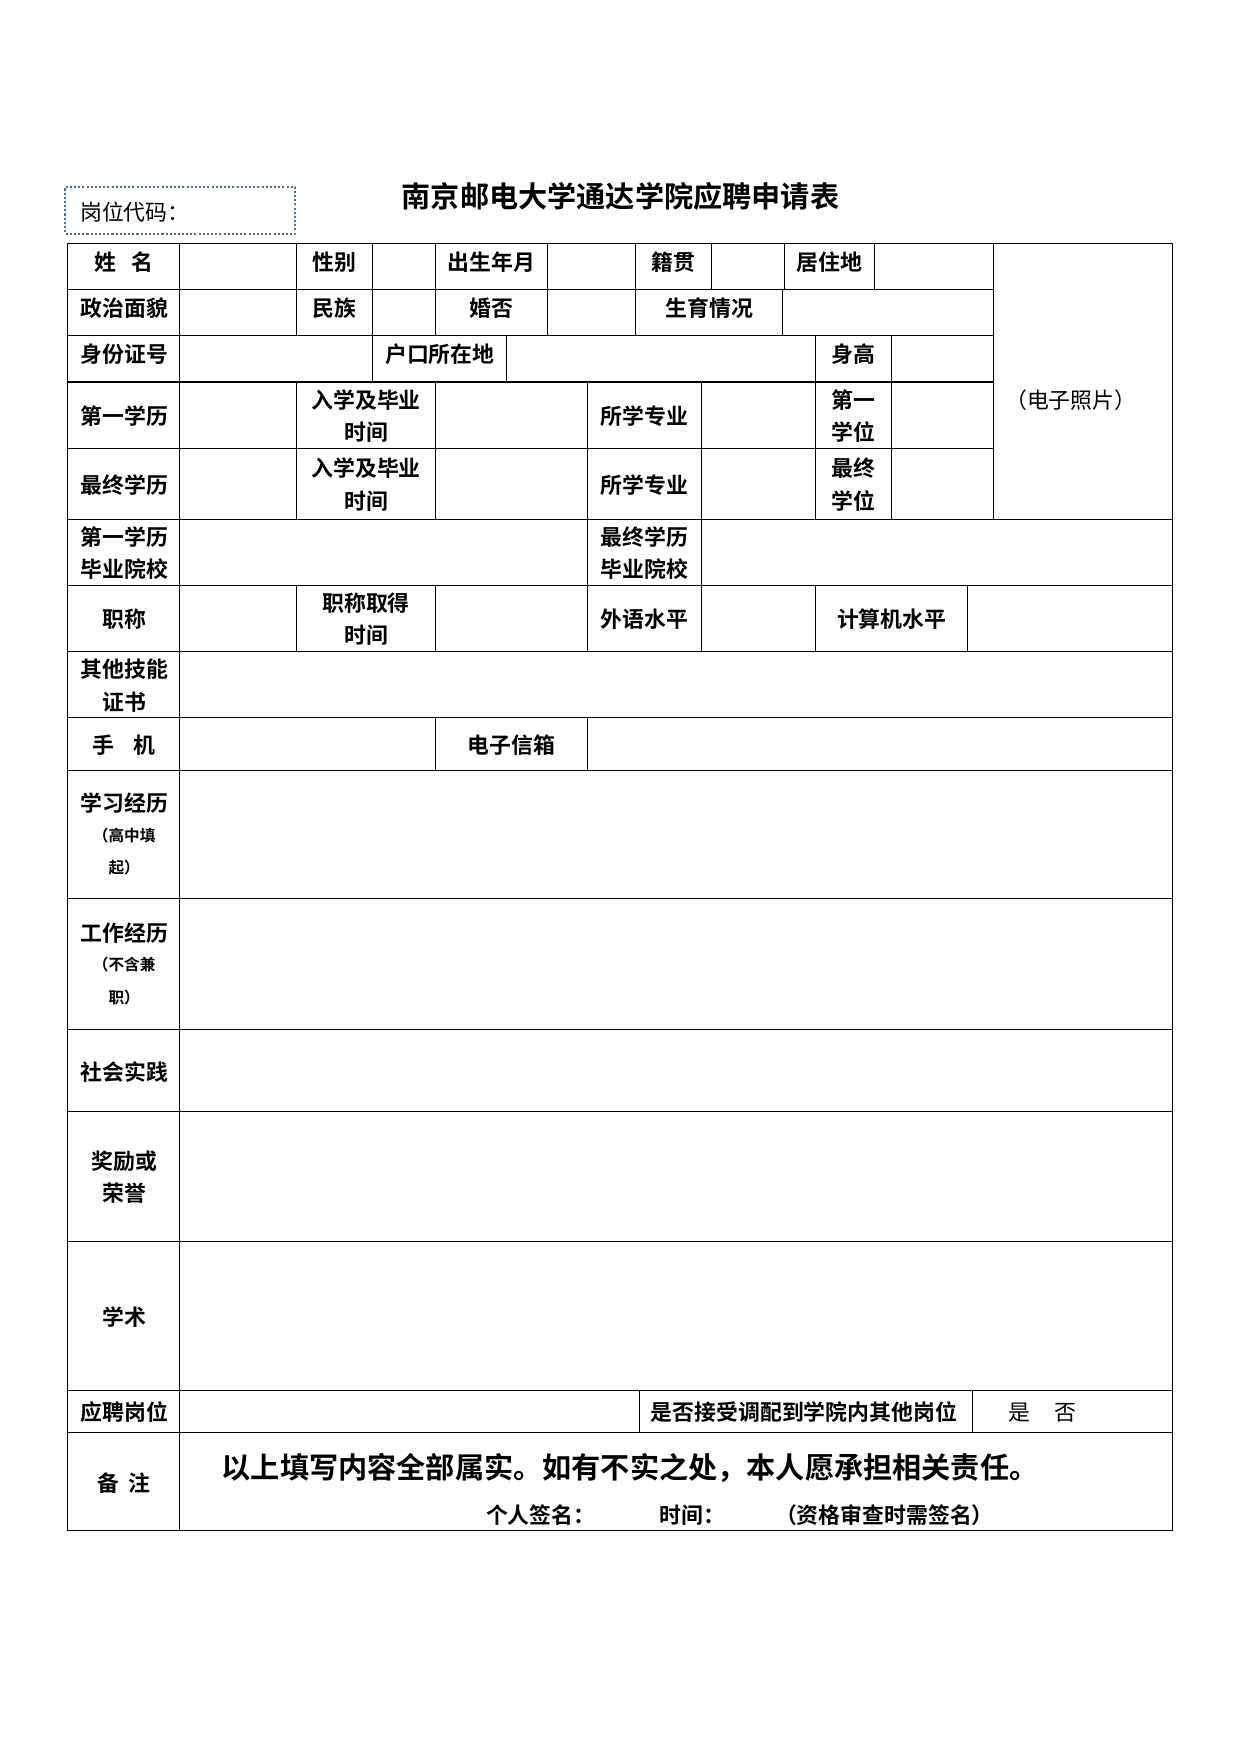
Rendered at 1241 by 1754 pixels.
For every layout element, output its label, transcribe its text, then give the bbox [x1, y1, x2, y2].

table_cell 户口所在地 [373, 336, 506, 381]
table_cell 最终 学位 [816, 449, 891, 518]
table_cell [180, 899, 1172, 1029]
table_cell [702, 586, 815, 651]
table_cell [180, 1112, 1172, 1241]
table_cell [436, 383, 587, 447]
table_cell [180, 290, 296, 335]
table_cell 备 注 [68, 1433, 179, 1530]
table_cell [436, 586, 587, 651]
table_cell 是否接受调配到学院内其他岗位 [640, 1391, 972, 1432]
table_cell 以上填写内容全部属实。如有不实之处，本人愿承担相关责任。 个人签名： 时间： （资格审查时需签名） [180, 1433, 1172, 1530]
table_cell 其他技能证书 [68, 652, 179, 717]
table_cell 最终学历毕业院校 [588, 520, 701, 584]
table_header [875, 244, 993, 289]
table_cell 学习经历 （高中填起） [68, 771, 179, 898]
table_cell [180, 1242, 1172, 1389]
table_cell 所学专业 [588, 383, 701, 447]
table_cell 入学及毕业时间 [297, 449, 435, 518]
table_cell [968, 586, 1172, 651]
table_cell [588, 718, 1172, 770]
table_header （电子照片） [994, 244, 1172, 518]
table_cell [180, 1030, 1172, 1111]
table_cell [548, 290, 635, 335]
table_cell [783, 290, 993, 335]
table_cell 计算机水平 [816, 586, 967, 651]
table_cell 第一 学位 [816, 383, 891, 447]
table_cell 政治面貌 [68, 290, 179, 335]
table_cell 学术 [68, 1242, 179, 1389]
table_cell [180, 1391, 639, 1432]
text 南京邮电大学通达学院应聘申请表 [187, 162, 1053, 227]
table_cell 是 否 [973, 1391, 1172, 1432]
table_cell [507, 336, 815, 381]
table_cell [180, 771, 1172, 898]
table_header [548, 244, 635, 289]
table_header 姓 名 [68, 244, 179, 289]
table_cell [702, 383, 815, 447]
table_cell [702, 449, 815, 518]
table_cell [180, 520, 587, 584]
table_cell 身高 [816, 336, 891, 381]
table_cell 婚否 [436, 290, 547, 335]
table_cell 第一学历毕业院校 [68, 520, 179, 584]
table_cell 手 机 [68, 718, 179, 770]
table_cell [436, 449, 587, 518]
table_cell 应聘岗位 [68, 1391, 179, 1432]
table_header [712, 244, 784, 289]
table_cell 第一学历 [68, 383, 179, 447]
table_cell [180, 586, 296, 651]
table_cell [180, 383, 296, 447]
table_cell [892, 449, 993, 518]
table_cell [892, 383, 993, 447]
table_cell 民族 [297, 290, 372, 335]
table_cell 入学及毕业时间 [297, 383, 435, 447]
table_header [180, 244, 296, 289]
table_cell [180, 336, 372, 381]
table_cell [892, 336, 993, 381]
table_cell 外语水平 [588, 586, 701, 651]
table_cell 最终学历 [68, 449, 179, 518]
table_cell 身份证号 [68, 336, 179, 381]
table_cell [702, 520, 1172, 584]
table_cell [180, 449, 296, 518]
table_cell 电子信箱 [436, 718, 587, 770]
table_cell 生育情况 [636, 290, 782, 335]
table_header 籍贯 [636, 244, 711, 289]
table_header 性别 [297, 244, 372, 289]
table_cell 职称取得 时间 [297, 586, 435, 651]
table_cell 工作经历 （不含兼职） [68, 899, 179, 1029]
table_header 居住地 [785, 244, 874, 289]
table_cell 所学专业 [588, 449, 701, 518]
table_cell [180, 718, 435, 770]
table_cell 职称 [68, 586, 179, 651]
table_cell 奖励或 荣誉 [68, 1112, 179, 1241]
table_cell [180, 652, 1172, 717]
table_cell 社会实践 [68, 1030, 179, 1111]
table_header 出生年月 [436, 244, 547, 289]
table_cell [373, 290, 435, 335]
table_header [373, 244, 435, 289]
